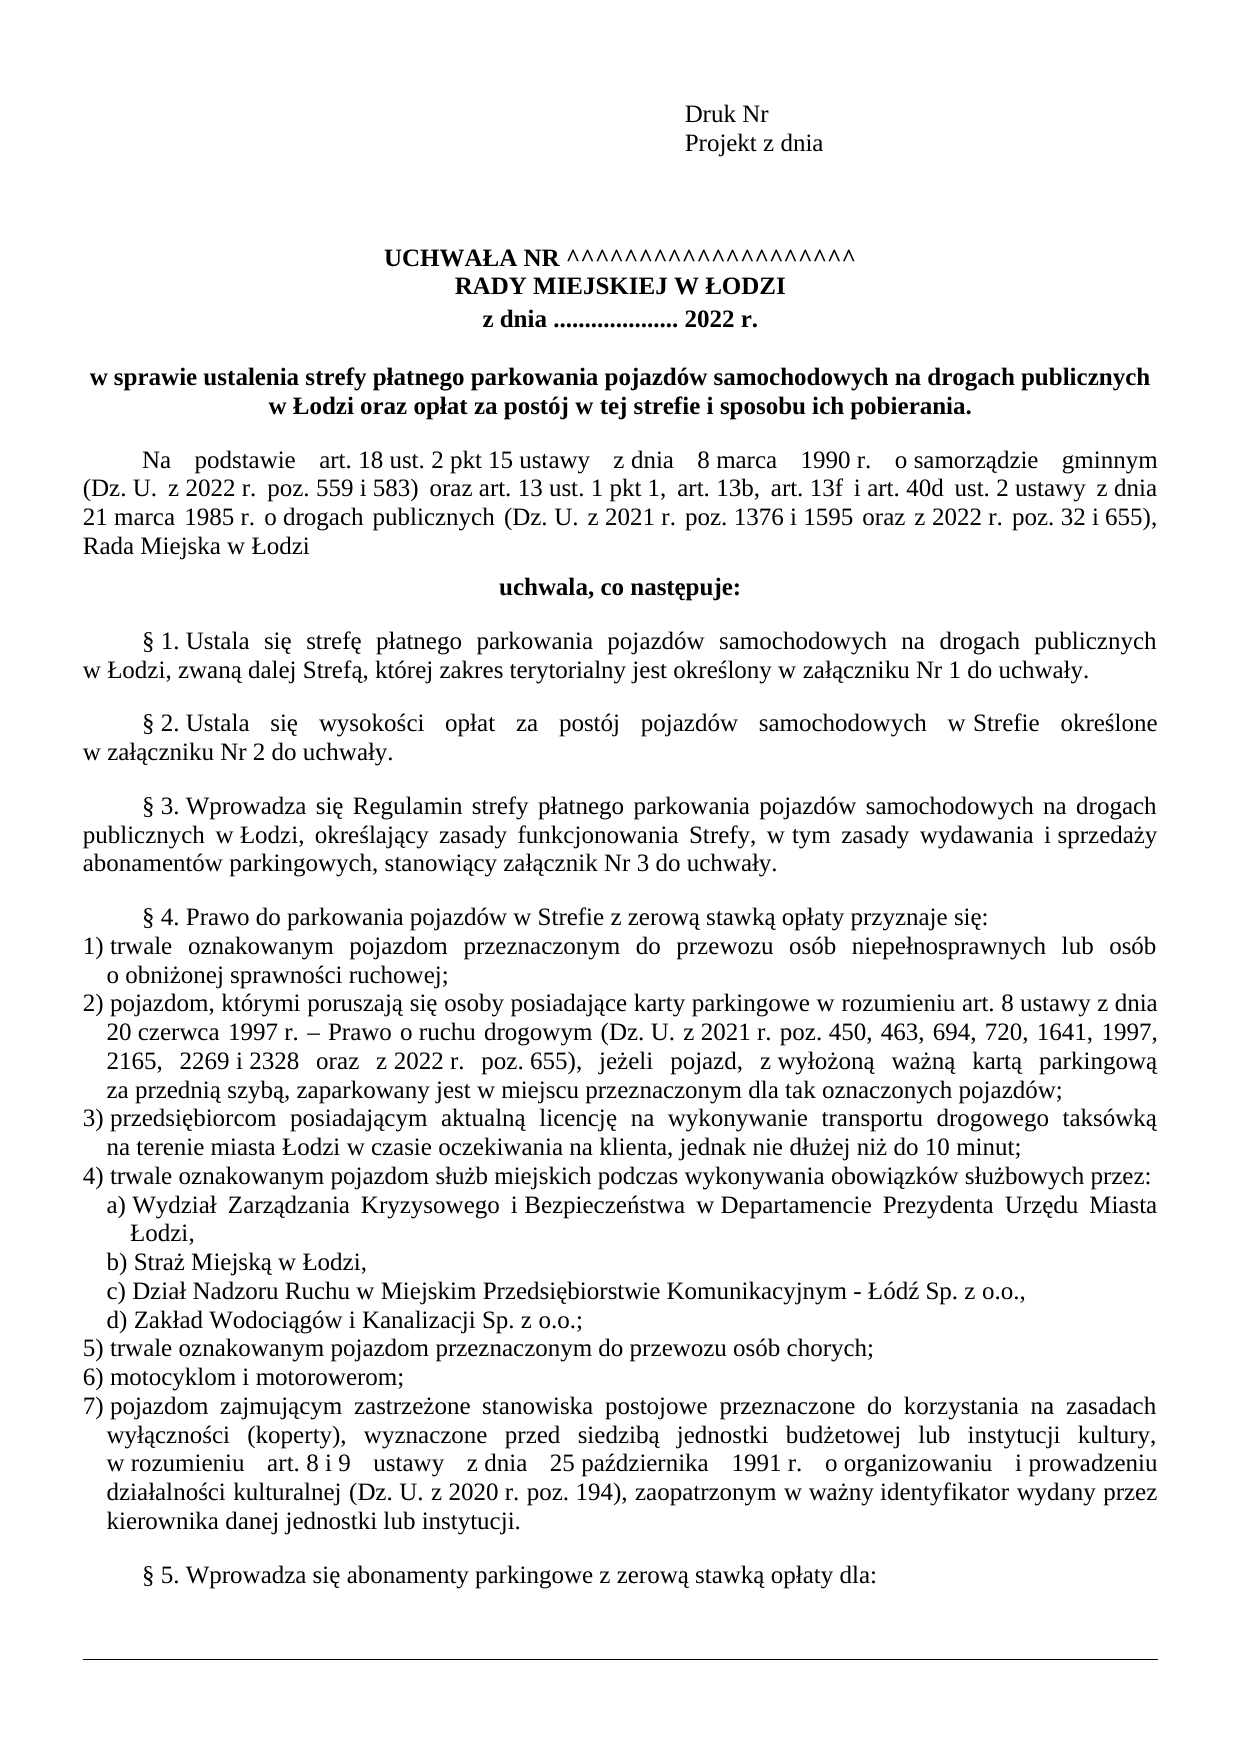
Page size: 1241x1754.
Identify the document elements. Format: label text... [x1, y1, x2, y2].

text z dnia .................... 2022 r. [83, 304, 1157, 333]
text c) Dział Nadzoru Ruchu w Miejskim Przedsiębiorstwie Komunikacyjnym - Łódź Sp. z o.o., [106, 1276, 1157, 1305]
text § 4. Prawo do parkowania pojazdów w Strefie z zerową stawką opłaty przyznaje się: [83, 902, 1157, 931]
text 4) trwale oznakowanym pojazdom służb miejskich podczas wykonywania obowiązków służbowych przez: [83, 1161, 1157, 1190]
text § 5. Wprowadza się abonamenty parkingowe z zerową stawką opłaty dla: [83, 1560, 1157, 1588]
text § 1. Ustala się strefę płatnego parkowania pojazdów samochodowych na drogach publicznych w Łodzi, zwaną dalej Strefą, której zakres terytorialny jest określony w załączniku Nr 1 do uchwały. [83, 626, 1157, 683]
text 2) pojazdom, którymi poruszają się osoby posiadające karty parkingowe w rozumieniu art. 8 ustawy z dnia 20 czerwca 1997 r. – Prawo o ruchu drogowym (Dz. U. z 2021 r. poz. 450, 463, 694, 720, 1641, 1997, 2165, 2269 i 2328 oraz z 2022 r. poz. 655), jeżeli pojazd, z wyłożoną ważną kartą parkingową za przednią szybą, zaparkowany jest w miejscu przeznaczonym dla tak oznaczonych pojazdów; [83, 988, 1157, 1103]
table_header Druk Nr Projekt z dnia [83, 89, 1157, 214]
text § 3. Wprowadza się Regulamin strefy płatnego parkowania pojazdów samochodowych na drogach publicznych w Łodzi, określający zasady funkcjonowania Strefy, w tym zasady wydawania i sprzedaży abonamentów parkingowych, stanowiący załącznik Nr 3 do uchwały. [83, 791, 1157, 877]
text d) Zakład Wodociągów i Kanalizacji Sp. z o.o.; [106, 1305, 1157, 1333]
text Uchwała Nr ^^^^^^^^^^^^^^^^^^^^ Rady Miejskiej w Łodzi [83, 243, 1157, 300]
text uchwala, co następuje: [83, 572, 1157, 601]
text a) Wydział Zarządzania Kryzysowego i Bezpieczeństwa w Departamencie Prezydenta Urzędu Miasta Łodzi, [106, 1190, 1157, 1247]
text Na podstawie art. 18 ust. 2 pkt 15 ustawy z dnia 8 marca 1990 r. o samorządzie gminnym (Dz. U. z 2022 r. poz. 559 i 583) oraz art. 13 ust. 1 pkt 1, art. 13b, art. 13f i art. 40d ust. 2 ustawy z dnia 21 marca 1985 r. o drogach publicznych (Dz. U. z 2021 r. poz. 1376 i 1595 oraz z 2022 r. poz. 32 i 655), Rada Miejska w Łodzi [83, 445, 1157, 560]
text 7) pojazdom zajmującym zastrzeżone stanowiska postojowe przeznaczone do korzystania na zasadach wyłączności (koperty), wyznaczone przed siedzibą jednostki budżetowej lub instytucji kultury, w rozumieniu art. 8 i 9 ustawy z dnia 25 października 1991 r. o organizowaniu i prowadzeniu działalności kulturalnej (Dz. U. z 2020 r. poz. 194), zaopatrzonym w ważny identyfikator wydany przez kierownika danej jednostki lub instytucji. [83, 1391, 1157, 1535]
text § 2. Ustala się wysokości opłat za postój pojazdów samochodowych w Strefie określone w załączniku Nr 2 do uchwały. [83, 708, 1157, 766]
text b) Straż Miejską w Łodzi, [106, 1247, 1157, 1276]
text 3) przedsiębiorcom posiadającym aktualną licencję na wykonywanie transportu drogowego taksówką na terenie miasta Łodzi w czasie oczekiwania na klienta, jednak nie dłużej niż do 10 minut; [83, 1103, 1157, 1161]
text 5) trwale oznakowanym pojazdom przeznaczonym do przewozu osób chorych; [83, 1333, 1157, 1362]
text w sprawie ustalenia strefy płatnego parkowania pojazdów samochodowych na drogach publicznych w Łodzi oraz opłat za postój w tej strefie i sposobu ich pobierania. [83, 362, 1157, 420]
text 1) trwale oznakowanym pojazdom przeznaczonym do przewozu osób niepełnosprawnych lub osób o obniżonej sprawności ruchowej; [83, 931, 1157, 988]
text 6) motocyklom i motorowerom; [83, 1362, 1157, 1391]
